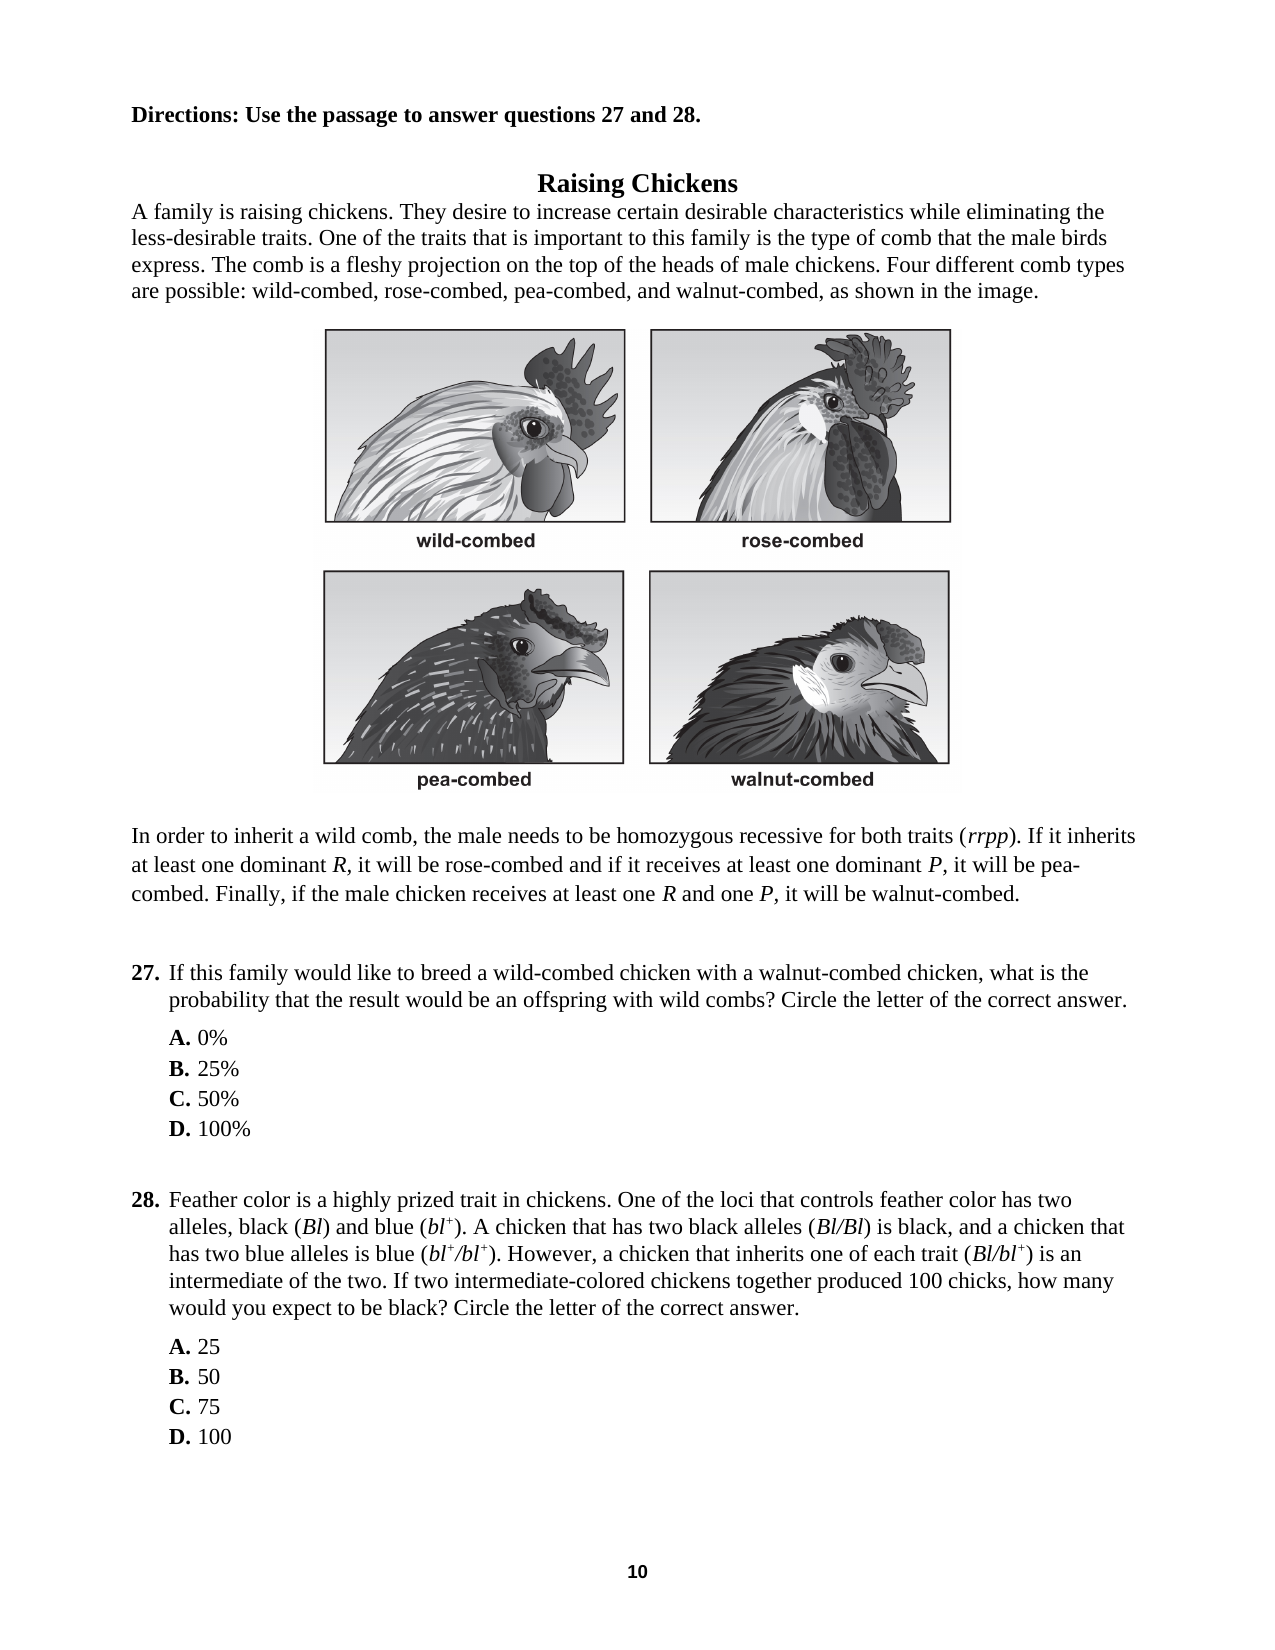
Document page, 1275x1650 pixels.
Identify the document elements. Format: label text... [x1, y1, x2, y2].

picture [313, 329, 962, 793]
text D. 100% [169, 1115, 1144, 1141]
text A family is raising chickens. They desire to increase certain desirable characteristics while eliminating the less-desirable traits. One of the traits that is important to this family is the type of comb that the male birds express. The comb is a fleshy projection on the top of the heads of male chickens. Four different comb types are possible: wild-combed, rose-combed, pea-combed, and walnut-combed, as shown in the image. [131, 198, 1144, 303]
text 27. If this family would like to breed a wild-combed chicken with a walnut-combed chicken, what is the probability that the result would be an offspring with wild combs? Circle the letter of the correct answer. [131, 958, 1131, 1012]
text A. 25 [169, 1333, 1144, 1359]
text 28. Feather color is a highly prized trait in chickens. One of the loci that controls feather color has two alleles, black (Bl) and blue (bl+). A chicken that has two black alleles (Bl/Bl) is black, and a chicken that has two blue alleles is blue (bl+/bl+). However, a chicken that inherits one of each trait (Bl/bl+) is an intermediate of the two. If two intermediate-colored chickens together produced 100 chicks, how many would you expect to be black? Circle the letter of the correct answer. [131, 1185, 1131, 1320]
text D. 100 [169, 1423, 1144, 1450]
text A. 0% [169, 1024, 1144, 1051]
text Directions: Use the passage to answer questions 27 and 28. [131, 100, 1144, 127]
text B. 25% [169, 1055, 1144, 1081]
text C. 75 [169, 1393, 1144, 1419]
text C. 50% [169, 1085, 1144, 1111]
title Raising Chickens [131, 162, 1144, 198]
text In order to inherit a wild comb, the male needs to be homozygous recessive for both traits (rrpp). If it inherits at least one dominant R, it will be rose-combed and if it receives at least one dominant P, it will be pea-combed. Finally, if the male chicken receives at least one R and one P, it will be walnut-combed. [131, 819, 1144, 906]
text B. 50 [169, 1363, 1144, 1389]
